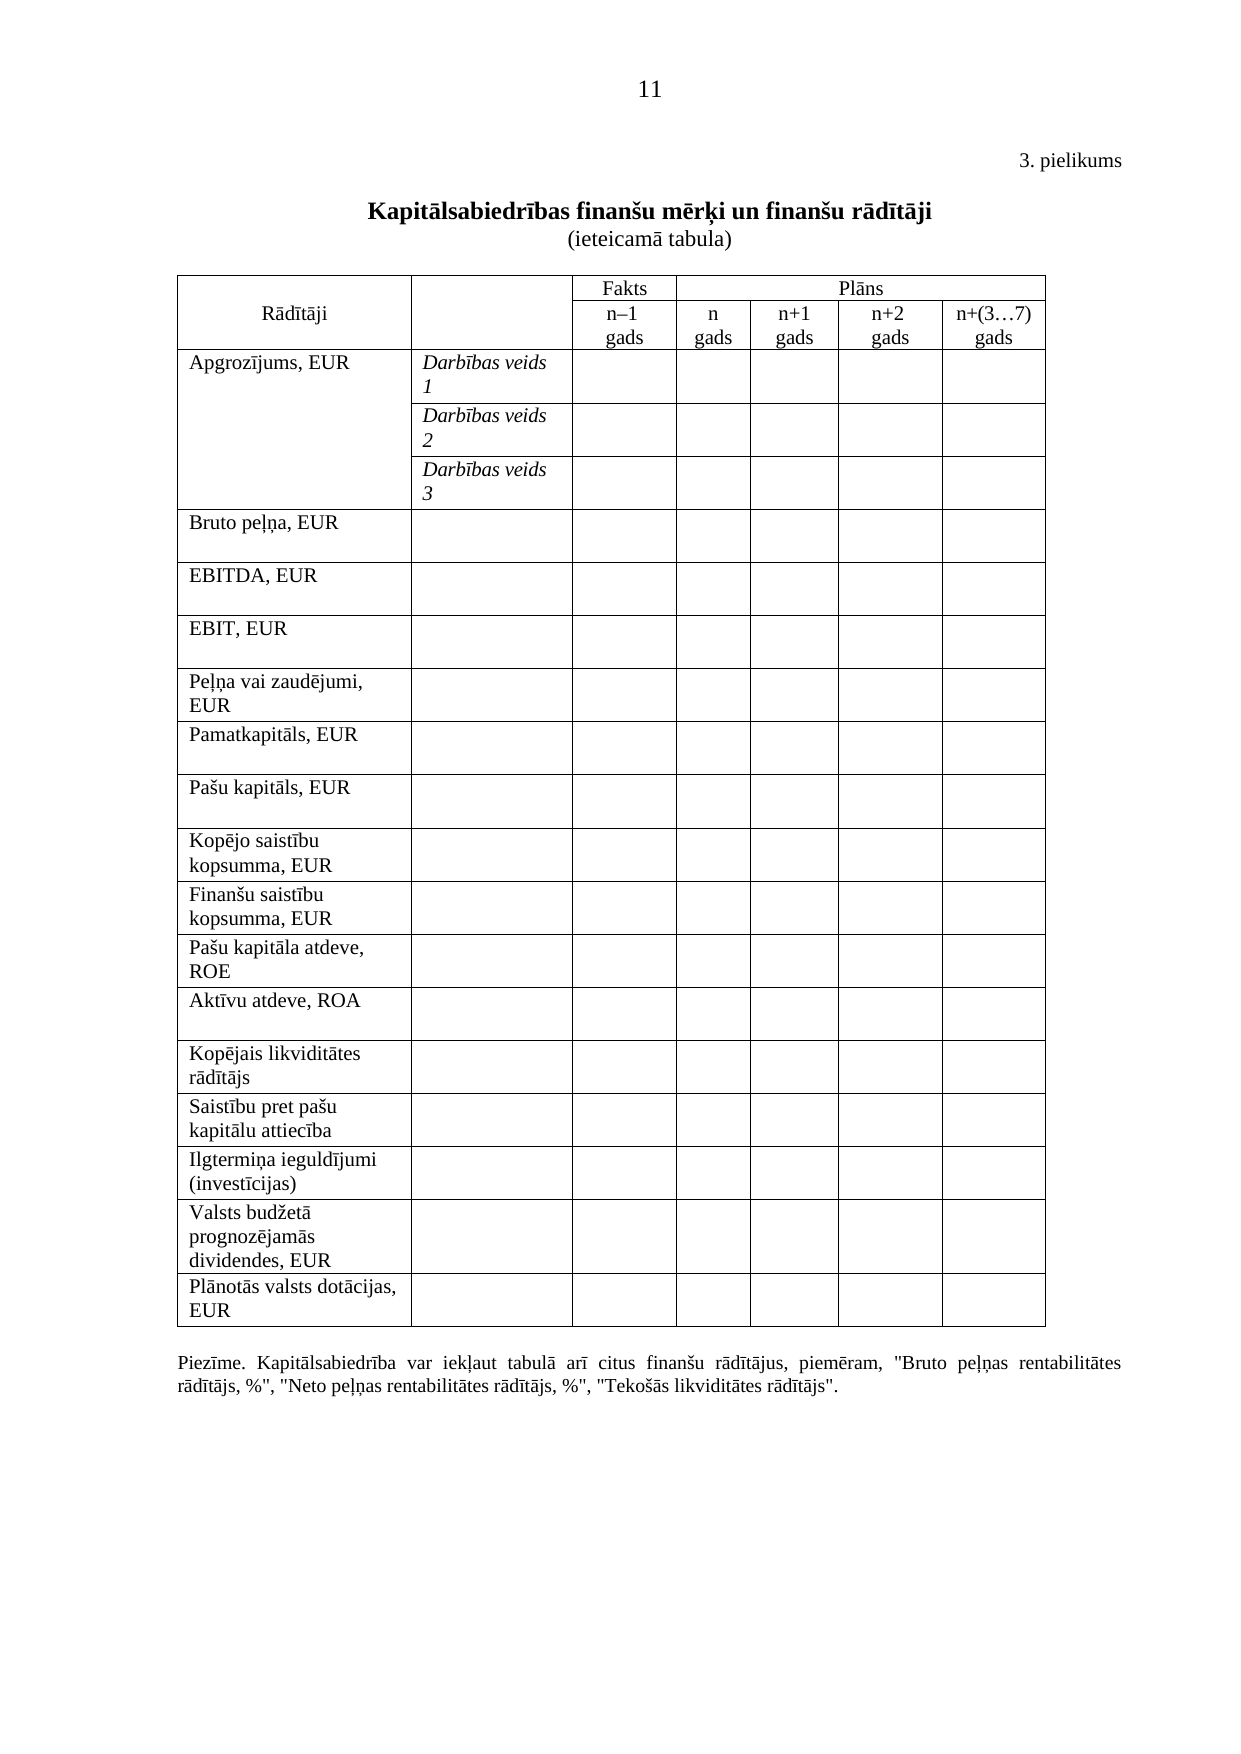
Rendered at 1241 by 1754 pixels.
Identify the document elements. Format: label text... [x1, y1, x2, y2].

table_cell [839, 404, 942, 456]
table_cell [839, 350, 942, 402]
table_cell [677, 1274, 750, 1326]
table_cell Valsts budžetā prognozējamās dividendes, EUR [178, 1200, 411, 1272]
table_cell [677, 1147, 750, 1199]
table_cell [412, 1274, 572, 1326]
table_cell [943, 722, 1045, 774]
table_cell [751, 775, 838, 827]
table_cell [943, 404, 1045, 456]
table_cell Plānotās valsts dotācijas, EUR [178, 1274, 411, 1326]
table_cell [943, 1274, 1045, 1326]
table_cell [839, 1200, 942, 1272]
table_cell [839, 669, 942, 721]
table_cell [573, 722, 676, 774]
table_cell [751, 350, 838, 402]
table_cell [677, 616, 750, 668]
table_cell [573, 1274, 676, 1326]
table_cell Pašu kapitāls, EUR [178, 775, 411, 827]
table_cell Pašu kapitāla atdeve, ROE [178, 935, 411, 987]
table_cell [677, 1200, 750, 1272]
table_cell [412, 988, 572, 1040]
table_header Fakts [573, 276, 676, 300]
table_cell [943, 669, 1045, 721]
table_cell Darbības veids 3 [412, 457, 572, 509]
table_cell Darbības veids 2 [412, 404, 572, 456]
table_cell [573, 935, 676, 987]
table_cell [943, 775, 1045, 827]
table_cell EBIT, EUR [178, 616, 411, 668]
table_cell [839, 616, 942, 668]
text Kapitālsabiedrības finanšu mērķi un finanšu rādītāji [177, 196, 1122, 224]
table_cell [677, 935, 750, 987]
table_cell [677, 457, 750, 509]
table_header Plāns [677, 276, 1045, 300]
table_cell [412, 669, 572, 721]
table_cell [573, 882, 676, 934]
table_cell [751, 669, 838, 721]
table_cell [751, 1094, 838, 1146]
table_cell [943, 1041, 1045, 1093]
table_cell [839, 457, 942, 509]
table_cell [412, 563, 572, 615]
table_cell Kopējais likviditātes rādītājs [178, 1041, 411, 1093]
table_cell [943, 988, 1045, 1040]
table_cell [412, 722, 572, 774]
table_cell [412, 510, 572, 562]
table_cell [573, 563, 676, 615]
table_cell [943, 563, 1045, 615]
table_header Rādītāji [178, 276, 411, 349]
table_cell [412, 829, 572, 881]
table_cell [573, 1041, 676, 1093]
table_cell [573, 1200, 676, 1272]
table_cell [412, 775, 572, 827]
table_cell n gads [677, 301, 750, 349]
table_cell Pamatkapitāls, EUR [178, 722, 411, 774]
table_cell [943, 1094, 1045, 1146]
table_cell [943, 350, 1045, 402]
table_cell Ilgtermiņa ieguldījumi (investīcijas) [178, 1147, 411, 1199]
table_cell Aktīvu atdeve, ROA [178, 988, 411, 1040]
table_cell [751, 563, 838, 615]
table_cell Saistību pret pašu kapitālu attiecība [178, 1094, 411, 1146]
text (ieteicamā tabula) [177, 224, 1122, 251]
table_cell [573, 510, 676, 562]
table_cell [943, 616, 1045, 668]
table_cell [839, 563, 942, 615]
table_cell [943, 1200, 1045, 1272]
table_cell Apgrozījums, EUR [178, 350, 411, 509]
table_cell Finanšu saistību kopsumma, EUR [178, 882, 411, 934]
table_cell [751, 1200, 838, 1272]
table_cell [751, 1147, 838, 1199]
table_cell [677, 1094, 750, 1146]
table_cell [677, 882, 750, 934]
table_cell [573, 457, 676, 509]
table_cell [573, 775, 676, 827]
table_cell [677, 722, 750, 774]
table_cell [573, 669, 676, 721]
table_cell [677, 988, 750, 1040]
table_cell [839, 1094, 942, 1146]
table_cell [677, 669, 750, 721]
table_cell [943, 457, 1045, 509]
table_header [412, 276, 572, 349]
table_cell n+(3…7) gads [943, 301, 1045, 349]
table_cell [751, 1274, 838, 1326]
table_cell [839, 722, 942, 774]
table_cell [839, 510, 942, 562]
table_cell [839, 988, 942, 1040]
table_cell n+1 gads [751, 301, 838, 349]
table_cell [839, 882, 942, 934]
table_cell n–1 gads [573, 301, 676, 349]
table_cell [677, 775, 750, 827]
table_cell [839, 935, 942, 987]
table_cell [677, 510, 750, 562]
table_cell [751, 510, 838, 562]
table_cell Bruto peļņa, EUR [178, 510, 411, 562]
table_cell [943, 882, 1045, 934]
table_cell [573, 404, 676, 456]
table_cell [677, 1041, 750, 1093]
table_cell [943, 829, 1045, 881]
table_cell [412, 616, 572, 668]
table_cell Kopējo saistību kopsumma, EUR [178, 829, 411, 881]
table_cell [839, 1147, 942, 1199]
table_cell [573, 829, 676, 881]
table_cell [839, 1274, 942, 1326]
table_cell [751, 722, 838, 774]
table_cell [412, 1147, 572, 1199]
table_cell [751, 882, 838, 934]
text Piezīme. Kapitālsabiedrība var iekļaut tabulā arī citus finanšu rādītājus, piemēram, "Bruto peļņas rentabilitātes rādītājs, %", "Neto peļņas rentabilitātes rādītājs, %", "Tekošās likviditātes rādītājs". [177, 1351, 1122, 1396]
text 3. pielikums [177, 148, 1122, 172]
table_cell [573, 1094, 676, 1146]
table_cell [751, 829, 838, 881]
table_cell [943, 1147, 1045, 1199]
table_cell [751, 404, 838, 456]
table_cell [573, 616, 676, 668]
table_cell [943, 935, 1045, 987]
table_cell [751, 988, 838, 1040]
table_cell [677, 829, 750, 881]
table_cell [751, 616, 838, 668]
table_cell [677, 404, 750, 456]
table_cell n+2 gads [839, 301, 942, 349]
table_cell [412, 1041, 572, 1093]
table_cell [412, 882, 572, 934]
table_cell [573, 1147, 676, 1199]
table_cell [839, 775, 942, 827]
table_cell EBITDA, EUR [178, 563, 411, 615]
table_cell [677, 350, 750, 402]
table_cell [943, 510, 1045, 562]
table_cell [839, 1041, 942, 1093]
table_cell [412, 935, 572, 987]
table_cell [677, 563, 750, 615]
table_cell [412, 1200, 572, 1272]
table_cell [751, 935, 838, 987]
table_cell [751, 457, 838, 509]
table_cell [751, 1041, 838, 1093]
table_cell [839, 829, 942, 881]
table_cell [412, 1094, 572, 1146]
table_cell Peļņa vai zaudējumi, EUR [178, 669, 411, 721]
table_cell [573, 988, 676, 1040]
table_cell Darbības veids 1 [412, 350, 572, 402]
table_cell [573, 350, 676, 402]
